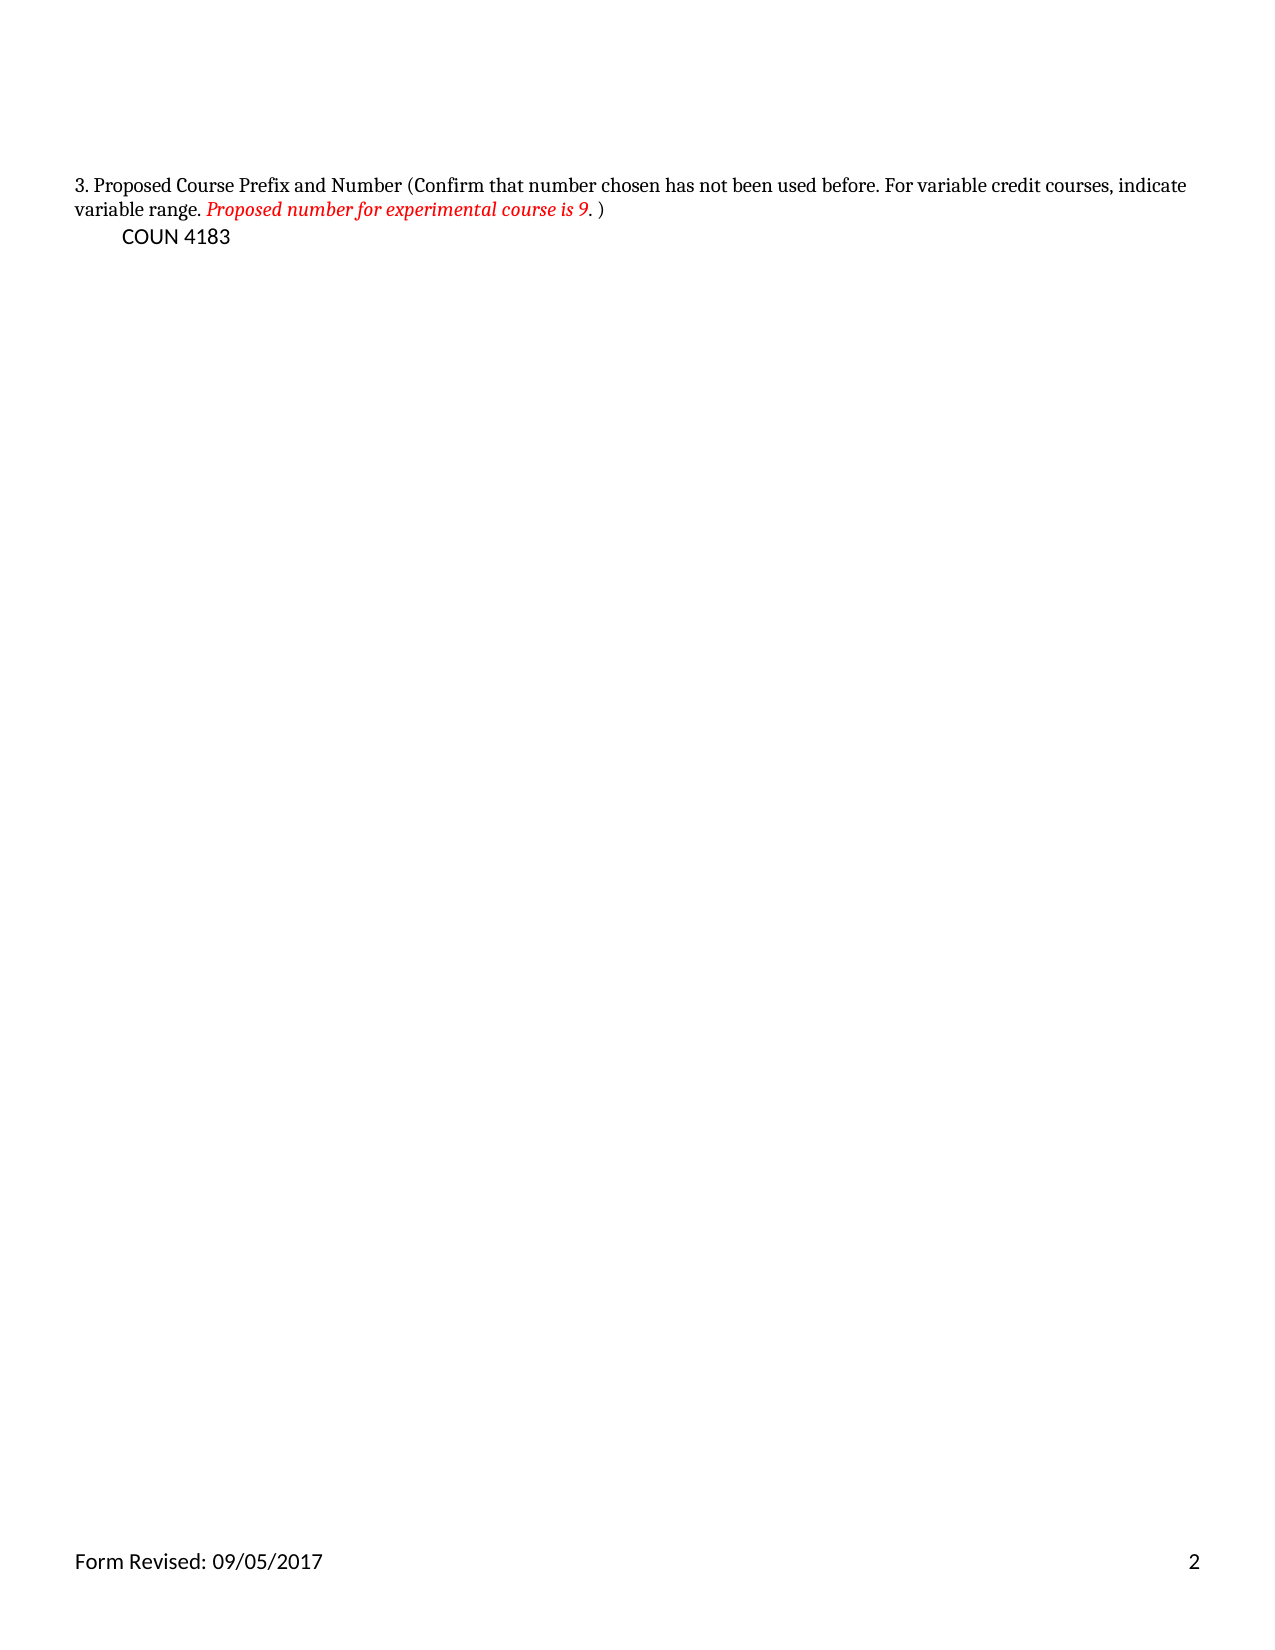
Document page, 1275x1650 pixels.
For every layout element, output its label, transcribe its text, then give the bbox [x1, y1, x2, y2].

text 3. Proposed Course Prefix and Number (Confirm that number chosen has not been used before. For variable credit courses, indicate variable range. Proposed number for experimental course is 9. ) [75, 174, 1200, 222]
